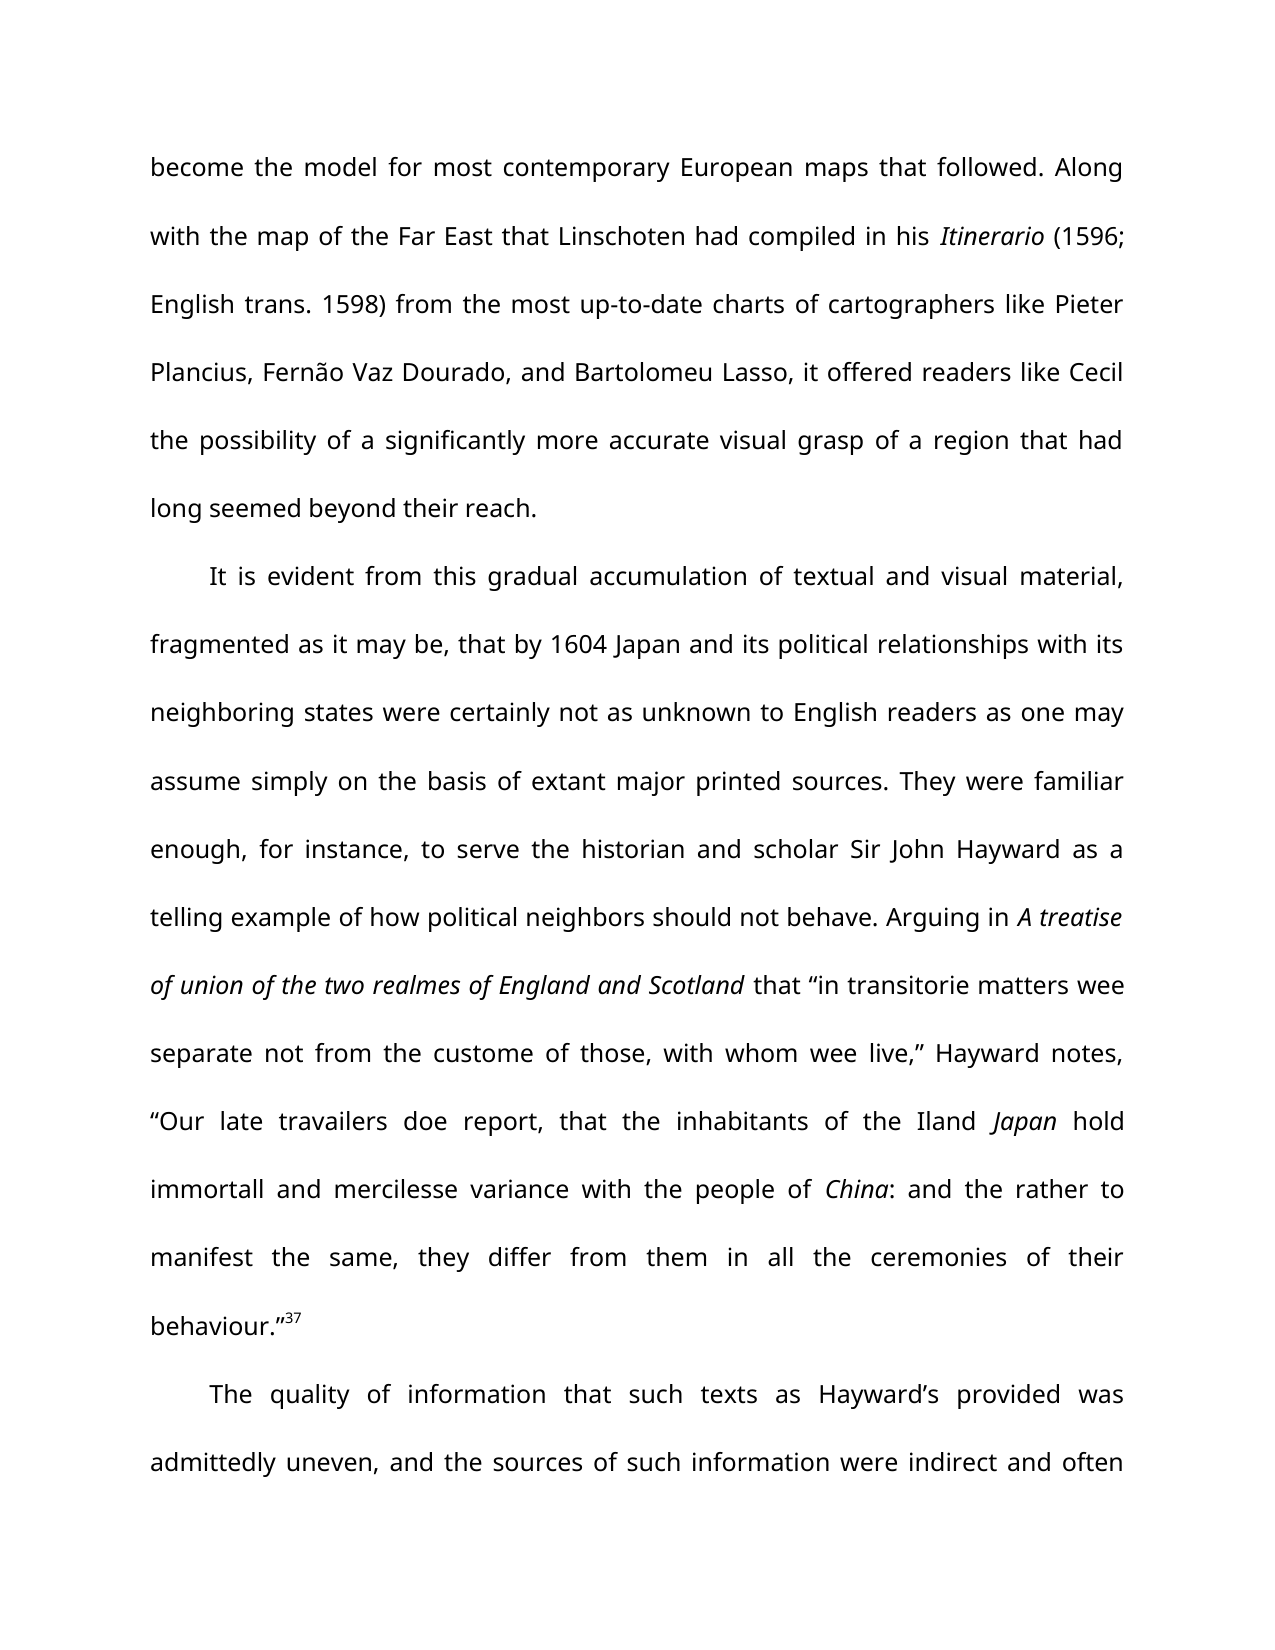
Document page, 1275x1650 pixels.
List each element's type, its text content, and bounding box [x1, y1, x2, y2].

text It is evident from this gradual accumulation of textual and visual material, fragmented as it may be, that by 1604 Japan and its political relationships with its neighboring states were certainly not as unknown to English readers as one may assume simply on the basis of extant major printed sources. They were familiar enough, for instance, to serve the historian and scholar Sir John Hayward as a telling example of how political neighbors should not behave. Arguing in A treatise of union of the two realmes of England and Scotland that “in transitorie matters wee separate not from the custome of those, with whom wee live,” Hayward notes, “Our late travailers doe report, that the inhabitants of the Iland Japan hold immortall and mercilesse variance with the people of China: and the rather to manifest the same, they differ from them in all the ceremonies of their behaviour.” [150, 559, 1125, 1342]
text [150, 1376, 1125, 1478]
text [150, 150, 1125, 525]
